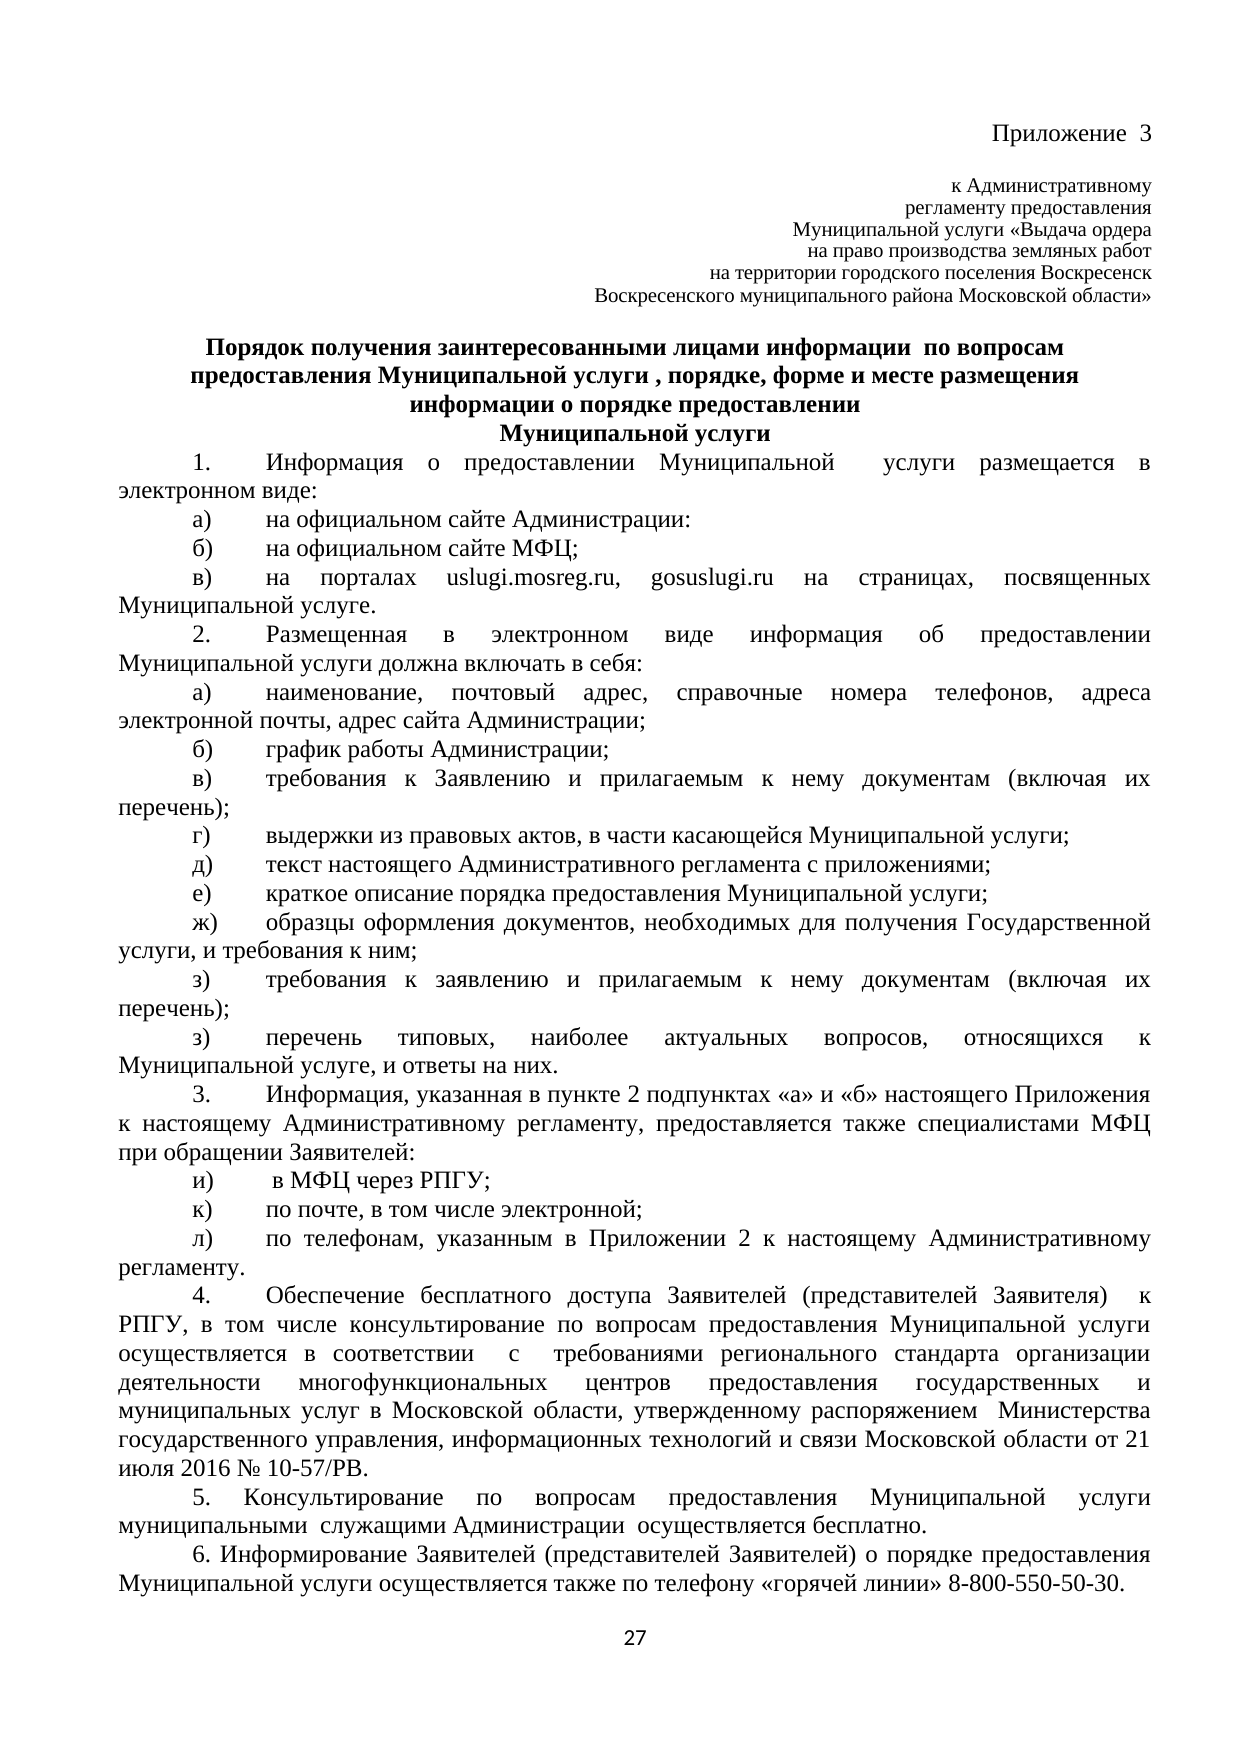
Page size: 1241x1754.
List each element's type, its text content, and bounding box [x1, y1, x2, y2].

text 6. Информирование Заявителей (представителей Заявителей) о порядке предоставления Муниципальной услуги осуществляется также по телефону «горячей линии» 8-800-550-50-30. [118, 1539, 1152, 1597]
text а) наименование, почтовый адрес, справочные номера телефонов, адреса электронной почты, адрес сайта Администрации; [118, 677, 1152, 734]
text е) краткое описание порядка предоставления Муниципальной услуги; [118, 878, 1152, 907]
subtitle Муниципальной услуги «Выдача ордера [118, 219, 1152, 240]
text ж) образцы оформления документов, необходимых для получения Государственной услуги, и требования к ним; [118, 907, 1152, 964]
text б) график работы Администрации; [118, 734, 1152, 763]
subtitle регламенту предоставления [118, 197, 1152, 219]
text 4. Обеспечение бесплатного доступа Заявителей (представителей Заявителя) к РПГУ, в том числе консультирование по вопросам предоставления Муниципальной услуги осуществляется в соответствии с требованиями регионального стандарта организации деятельности многофункциональных центров предоставления государственных и муниципальных услуг в Московской области, утвержденному распоряжением Министерства государственного управления, информационных технологий и связи Московской области от 21 июля 2016 № 10-57/РВ. [118, 1280, 1152, 1482]
subtitle к Административному [118, 176, 1152, 197]
text в) требования к Заявлению и прилагаемым к нему документам (включая их перечень); [118, 763, 1152, 820]
text к) по почте, в том числе электронной; [118, 1194, 1152, 1223]
text 1. Информация о предоставлении Муниципальной услуги размещается в электронном виде: [118, 447, 1152, 504]
text б) на официальном сайте МФЦ; [118, 533, 1152, 562]
text и) в МФЦ через РПГУ; [118, 1165, 1152, 1194]
text 3. Информация, указанная в пункте 2 подпунктах «а» и «б» настоящего Приложения к настоящему Административному регламенту, предоставляется также специалистами МФЦ при обращении Заявителей: [118, 1079, 1152, 1165]
text л) по телефонам, указанным в Приложении 2 к настоящему Административному регламенту. [118, 1223, 1152, 1280]
text 2. Размещенная в электронном виде информация об предоставлении Муниципальной услуги должна включать в себя: [118, 619, 1152, 677]
text Порядок получения заинтересованными лицами информации по вопросам предоставления Муниципальной услуги , порядке, форме и месте размещения информации о порядке предоставлении Муниципальной услуги [118, 332, 1152, 447]
text Приложение 3 [118, 118, 1152, 147]
text Воскресенского муниципального района Московской области» [118, 283, 1152, 307]
subtitle на право производства земляных работ [118, 240, 1152, 262]
text з) перечень типовых, наиболее актуальных вопросов, относящихся к Муниципальной услуге, и ответы на них. [118, 1022, 1152, 1079]
text д) текст настоящего Административного регламента с приложениями; [118, 849, 1152, 878]
text в) на порталах uslugi.mosreg.ru, gosuslugi.ru на страницах, посвященных Муниципальной услуге. [118, 562, 1152, 619]
subtitle на территории городского поселения Воскресенск [118, 262, 1152, 283]
text а) на официальном сайте Администрации: [118, 504, 1152, 533]
text 5. Консультирование по вопросам предоставления Муниципальной услуги муниципальными служащими Администрации осуществляется бесплатно. [118, 1482, 1152, 1539]
text г) выдержки из правовых актов, в части касающейся Муниципальной услуги; [118, 820, 1152, 849]
text з) требования к заявлению и прилагаемым к нему документам (включая их перечень); [118, 964, 1152, 1022]
